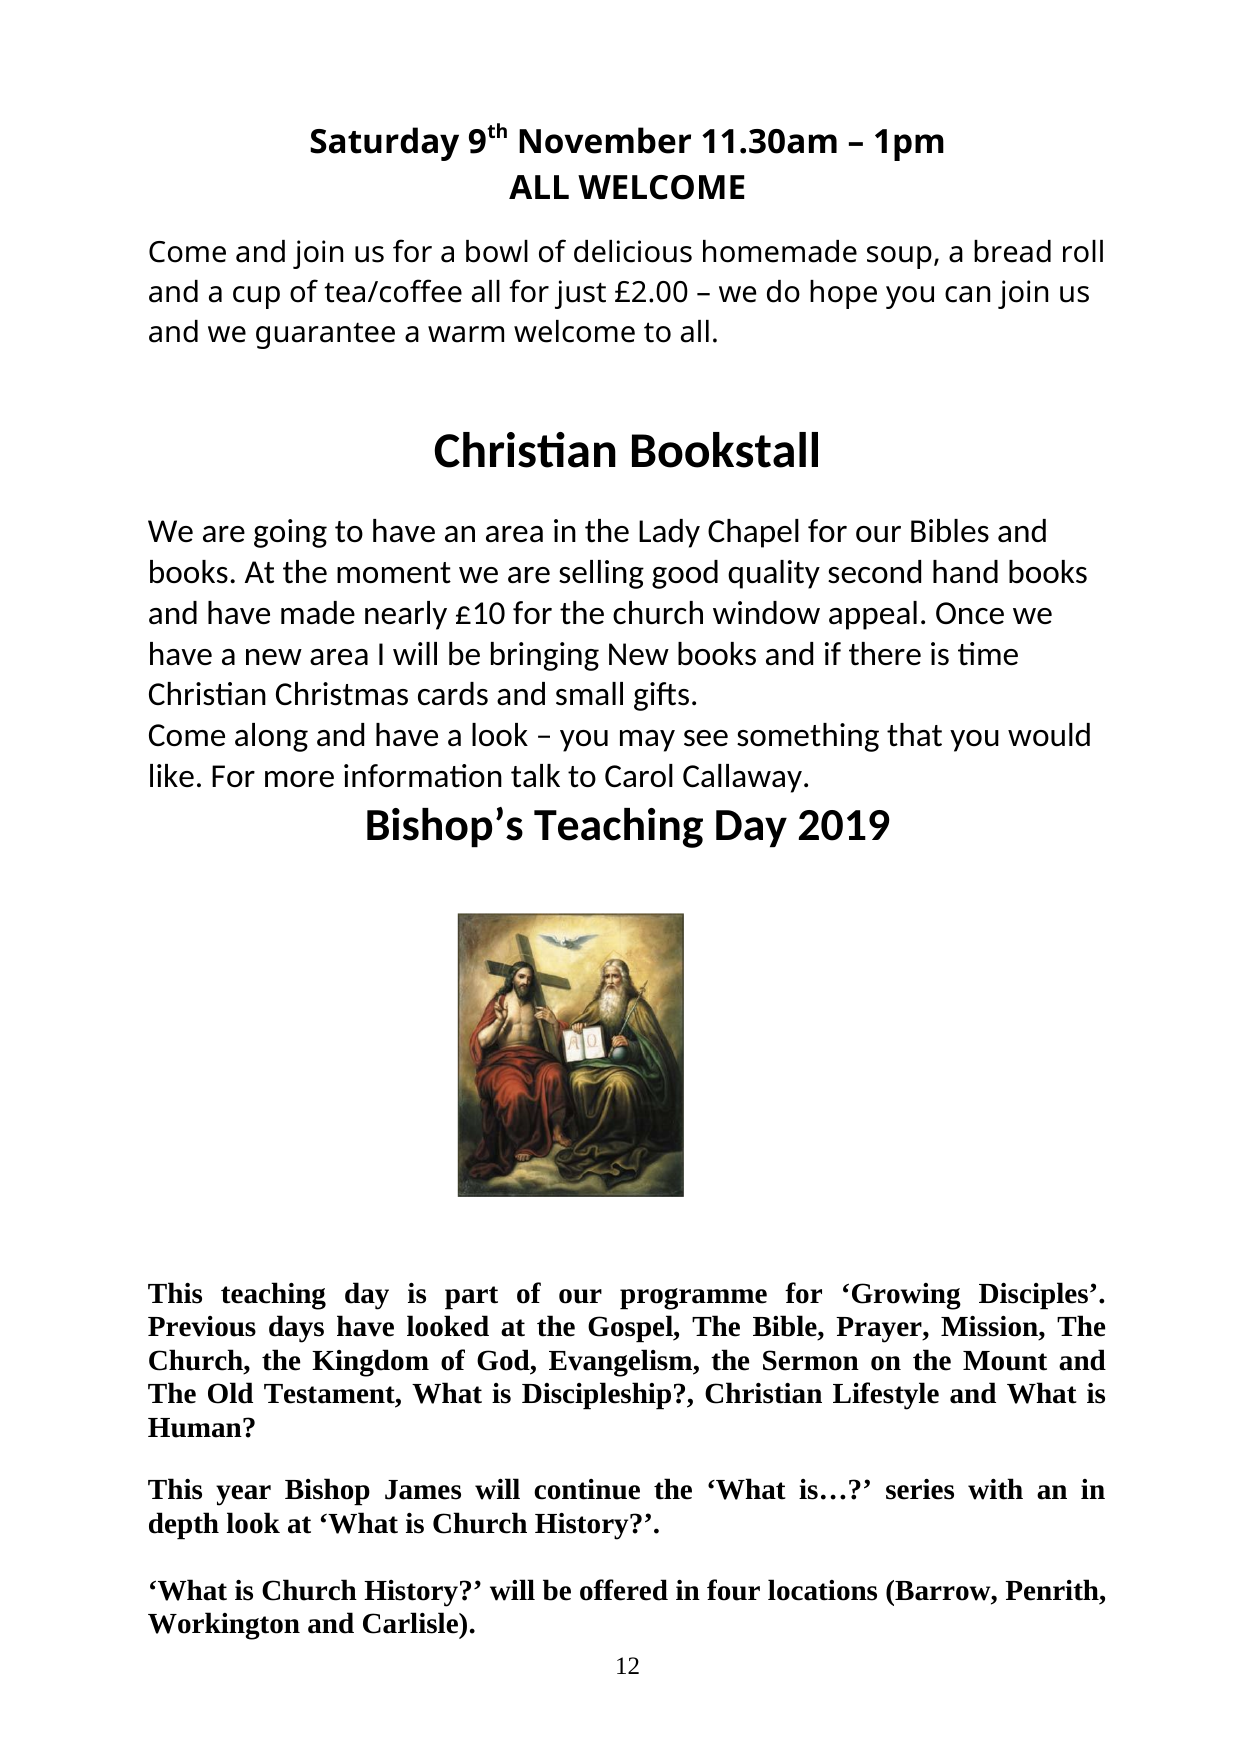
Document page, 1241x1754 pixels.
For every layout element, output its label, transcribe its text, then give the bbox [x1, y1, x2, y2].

text Saturday 9th November 11.30am – 1pm [148, 118, 1107, 163]
text ALL WELCOME [148, 163, 1107, 209]
text This teaching day is part of our programme for ‘Growing Disciples’. Previous days have looked at the Gospel, The Bible, Prayer, Mission, The Church, the Kingdom of God, Evangelism, the Sermon on the Mount and The Old Testament, What is Discipleship?, Christian Lifestyle and What is Human? [148, 1276, 1107, 1443]
text We are going to have an area in the Lady Chapel for our Bibles and books. At the moment we are selling good quality second hand books and have made nearly £10 for the church window appeal. Once we have a new area I will be bringing New books and if there is time Christian Christmas cards and small gifts. [148, 510, 1107, 714]
text Come and join us for a bowl of delicious homemade soup, a bread roll and a cup of tea/coffee all for just £2.00 – we do hope you can join us and we guarantee a warm welcome to all. [148, 232, 1107, 351]
text ‘What is Church History?’ will be offered in four locations (Barrow, Penrith, Workington and Carlisle). [148, 1573, 1107, 1640]
picture [457, 913, 684, 1197]
text Come along and have a look – you may see something that you would like. For more information talk to Carol Callaway. [148, 714, 1107, 796]
text Christian Bookstall [148, 419, 1107, 480]
text Bishop’s Teaching Day 2019 [148, 796, 1107, 851]
text This year Bishop James will continue the ‘What is…?’ series with an in depth look at ‘What is Church History?’. [148, 1472, 1107, 1539]
